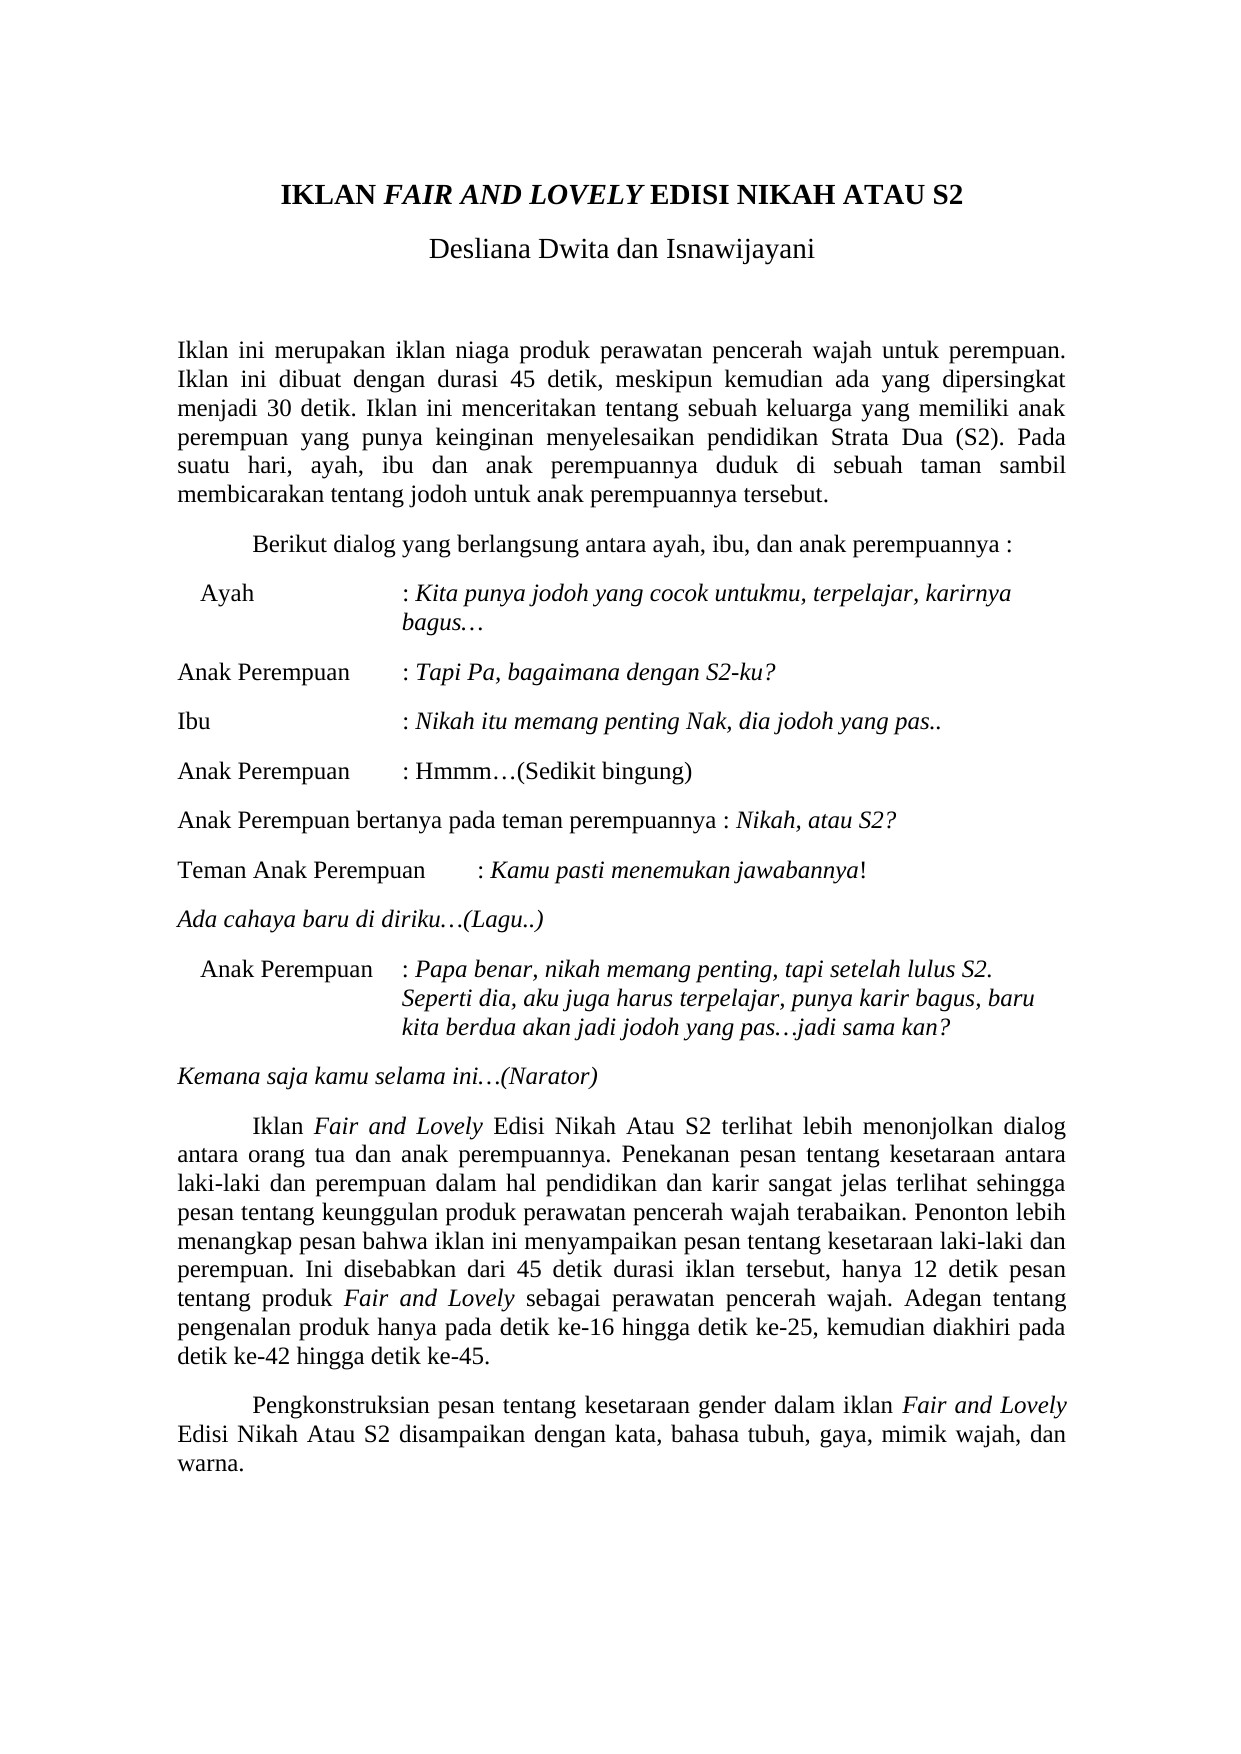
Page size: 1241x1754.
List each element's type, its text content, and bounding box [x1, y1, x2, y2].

text Anak Perempuan : Hmmm…(Sedikit bingung) [177, 756, 1069, 784]
text Kemana saja kamu selama ini…(Narator) [177, 1061, 1069, 1090]
text Anak Perempuan : Tapi Pa, bagaimana dengan S2-ku? [177, 657, 1069, 685]
text Ayah : Kita punya jodoh yang cocok untukmu, terpelajar, karirnya bagus… [200, 578, 1067, 636]
text Teman Anak Perempuan : Kamu pasti menemukan jawabannya! [177, 855, 1069, 884]
text Desliana Dwita dan Isnawijayani [177, 231, 1067, 265]
text Iklan Fair and Lovely Edisi Nikah atau S2 [177, 177, 1067, 211]
text Berikut dialog yang berlangsung antara ayah, ibu, dan anak perempuannya : [177, 529, 1067, 557]
text Pengkonstruksian pesan tentang kesetaraan gender dalam iklan Fair and Lovely Edisi Nikah Atau S2 disampaikan dengan kata, bahasa tubuh, gaya, mimik wajah, dan warna. [177, 1390, 1067, 1477]
text Iklan ini merupakan iklan niaga produk perawatan pencerah wajah untuk perempuan. Iklan ini dibuat dengan durasi 45 detik, meskipun kemudian ada yang dipersingkat menjadi 30 detik. Iklan ini menceritakan tentang sebuah keluarga yang memiliki anak perempuan yang punya keinginan menyelesaikan pendidikan Strata Dua (S2). Pada suatu hari, ayah, ibu dan anak perempuannya duduk di sebuah taman sambil membicarakan tentang jodoh untuk anak perempuannya tersebut. [177, 335, 1067, 508]
text Ada cahaya baru di diriku…(Lagu..) [177, 904, 1069, 933]
text Anak Perempuan bertanya pada teman perempuannya : Nikah, atau S2? [177, 805, 1069, 834]
text Anak Perempuan : Papa benar, nikah memang penting, tapi setelah lulus S2. Seperti dia, aku juga harus terpelajar, punya karir bagus, baru kita berdua akan jadi jodoh yang pas…jadi sama kan? [200, 954, 1067, 1040]
text Ibu : Nikah itu memang penting Nak, dia jodoh yang pas.. [177, 706, 1069, 735]
text Iklan Fair and Lovely Edisi Nikah Atau S2 terlihat lebih menonjolkan dialog antara orang tua dan anak perempuannya. Penekanan pesan tentang kesetaraan antara laki-laki dan perempuan dalam hal pendidikan dan karir sangat jelas terlihat sehingga pesan tentang keunggulan produk perawatan pencerah wajah terabaikan. Penonton lebih menangkap pesan bahwa iklan ini menyampaikan pesan tentang kesetaraan laki-laki dan perempuan. Ini disebabkan dari 45 detik durasi iklan tersebut, hanya 12 detik pesan tentang produk Fair and Lovely sebagai perawatan pencerah wajah. Adegan tentang pengenalan produk hanya pada detik ke-16 hingga detik ke-25, kemudian diakhiri pada detik ke-42 hingga detik ke-45. [177, 1111, 1067, 1369]
